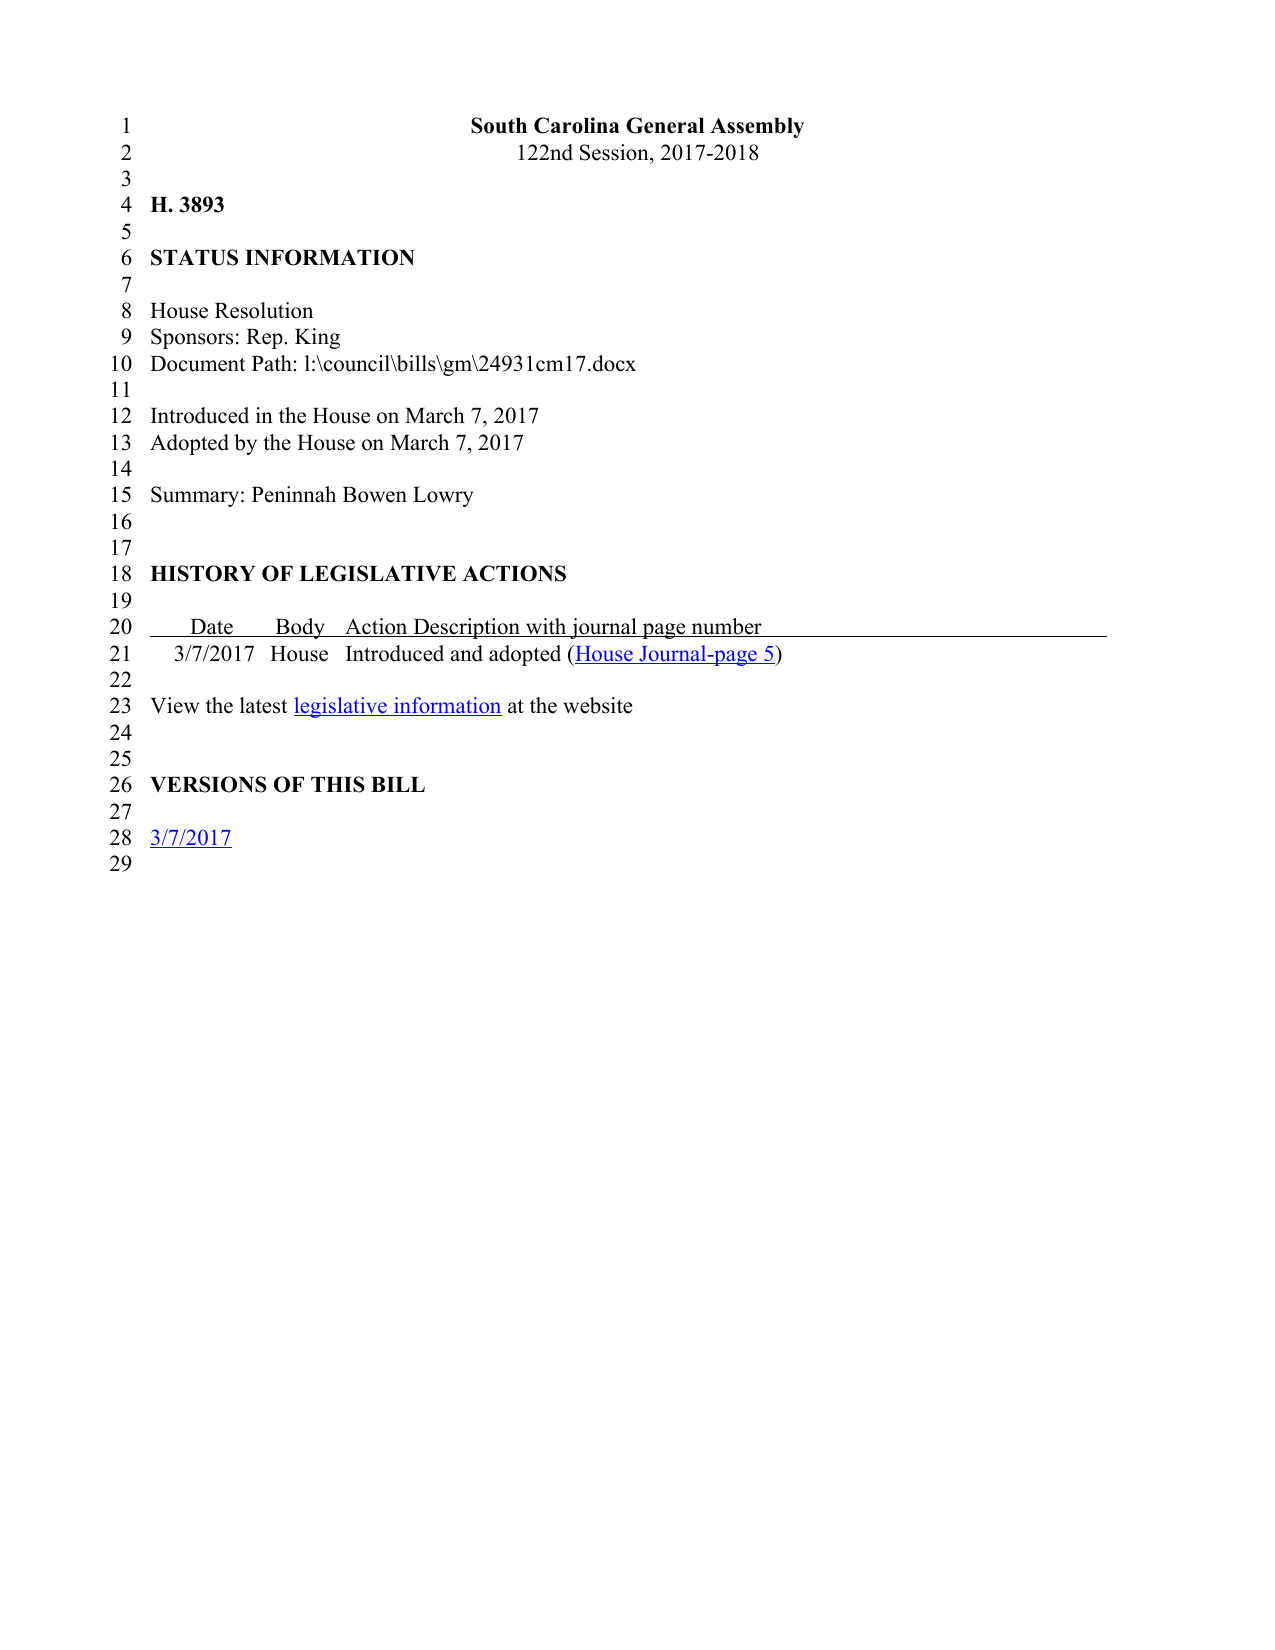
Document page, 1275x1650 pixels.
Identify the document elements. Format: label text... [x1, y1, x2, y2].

text 3/7/2017 [150, 824, 1125, 850]
text STATUS INFORMATION [150, 244, 1125, 271]
text H. 3893 [150, 192, 1125, 218]
text South Carolina General Assembly [150, 112, 1125, 139]
text Sponsors: Rep. King [150, 323, 1125, 350]
text VERSIONS OF THIS BILL [150, 771, 1125, 798]
text 3/7/2017 House Introduced and adopted (House Journal-page 5) [150, 639, 1125, 666]
text Introduced in the House on March 7, 2017 [150, 402, 1125, 429]
text Date Body Action Description with journal page number [150, 613, 1125, 639]
text View the latest legislative information at the website [150, 692, 1125, 719]
text HISTORY OF LEGISLATIVE ACTIONS [150, 561, 1125, 587]
text House Resolution [150, 297, 1125, 323]
text 122nd Session, 2017-2018 [150, 139, 1125, 165]
text Document Path: l:\council\bills\gm\24931cm17.docx [150, 350, 1125, 376]
text Summary: Peninnah Bowen Lowry [150, 481, 1125, 508]
text Adopted by the House on March 7, 2017 [150, 429, 1125, 455]
